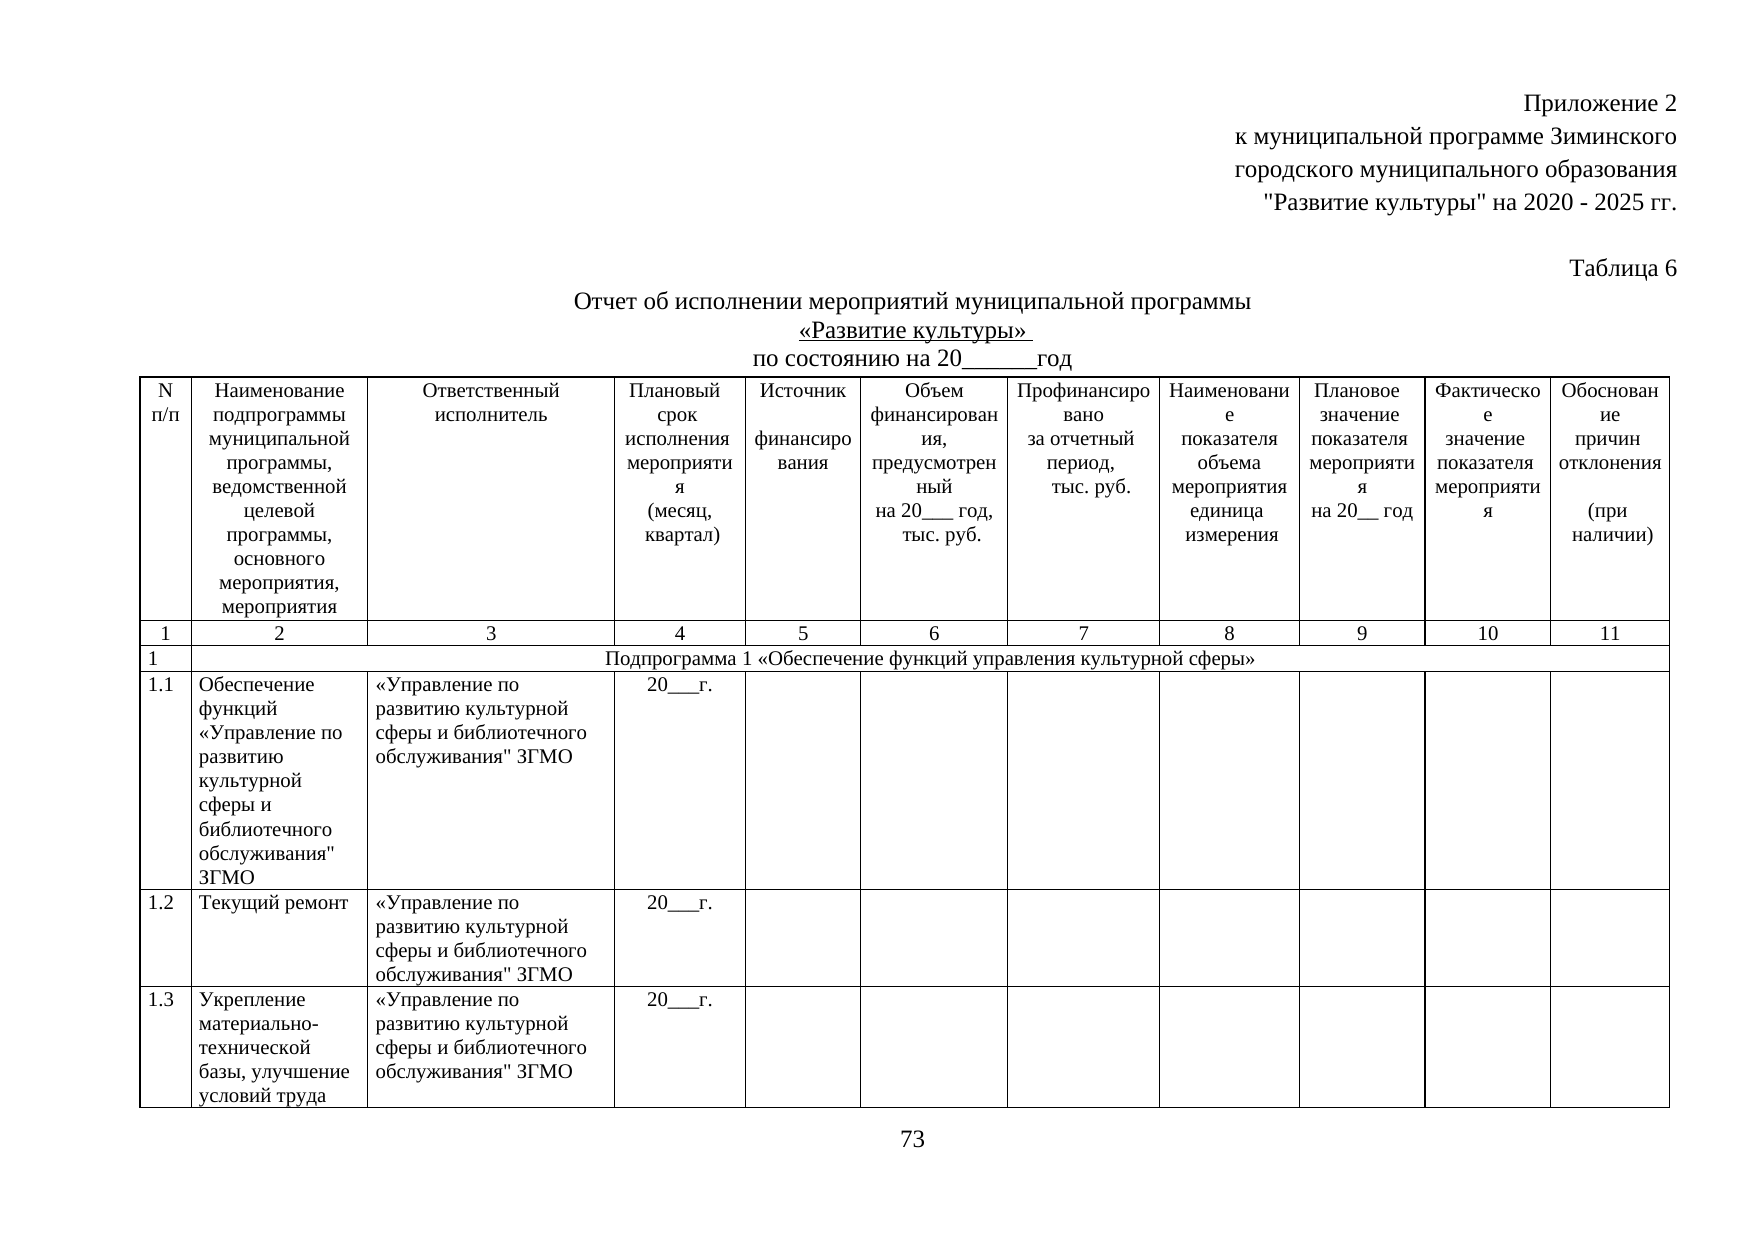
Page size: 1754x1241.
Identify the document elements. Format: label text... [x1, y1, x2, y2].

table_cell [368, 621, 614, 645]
text к муниципальной программе Зиминского городского муниципального образования [1211, 121, 1677, 183]
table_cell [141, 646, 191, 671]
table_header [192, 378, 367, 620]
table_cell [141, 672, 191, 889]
text «Развитие культуры» [148, 315, 1677, 343]
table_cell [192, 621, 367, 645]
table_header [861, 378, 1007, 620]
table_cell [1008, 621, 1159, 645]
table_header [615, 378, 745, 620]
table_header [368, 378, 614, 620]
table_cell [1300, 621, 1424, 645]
text Приложение 2 [1211, 88, 1677, 117]
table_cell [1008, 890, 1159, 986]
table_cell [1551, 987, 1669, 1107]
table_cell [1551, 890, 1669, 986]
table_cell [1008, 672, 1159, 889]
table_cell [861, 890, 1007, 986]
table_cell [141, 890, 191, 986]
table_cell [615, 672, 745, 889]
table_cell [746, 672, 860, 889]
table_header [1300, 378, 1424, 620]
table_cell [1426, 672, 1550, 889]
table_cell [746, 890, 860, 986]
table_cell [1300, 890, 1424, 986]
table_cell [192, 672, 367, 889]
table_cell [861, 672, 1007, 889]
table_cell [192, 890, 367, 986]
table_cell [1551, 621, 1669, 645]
text "Развитие культуры" на 2020 - 2025 гг. [1211, 187, 1677, 216]
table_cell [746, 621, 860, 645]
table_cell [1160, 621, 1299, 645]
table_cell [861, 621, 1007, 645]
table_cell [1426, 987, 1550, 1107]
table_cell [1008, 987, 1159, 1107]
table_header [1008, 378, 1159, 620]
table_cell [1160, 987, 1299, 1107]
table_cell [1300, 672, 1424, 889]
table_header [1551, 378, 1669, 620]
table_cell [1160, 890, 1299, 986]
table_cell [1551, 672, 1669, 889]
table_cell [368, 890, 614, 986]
text Отчет об исполнении мероприятий муниципальной программы [148, 286, 1677, 315]
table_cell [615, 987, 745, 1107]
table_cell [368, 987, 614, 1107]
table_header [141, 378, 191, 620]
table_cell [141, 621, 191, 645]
text по состоянию на 20______год [148, 343, 1677, 372]
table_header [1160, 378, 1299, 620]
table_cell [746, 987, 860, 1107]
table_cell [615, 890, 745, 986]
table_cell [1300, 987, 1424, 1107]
text Таблица 6 [148, 253, 1677, 282]
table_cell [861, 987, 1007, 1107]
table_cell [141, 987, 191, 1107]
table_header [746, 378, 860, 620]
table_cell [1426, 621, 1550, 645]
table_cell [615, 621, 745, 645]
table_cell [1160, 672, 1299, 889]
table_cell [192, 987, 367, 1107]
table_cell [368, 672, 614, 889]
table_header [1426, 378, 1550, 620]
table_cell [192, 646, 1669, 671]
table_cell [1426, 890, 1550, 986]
